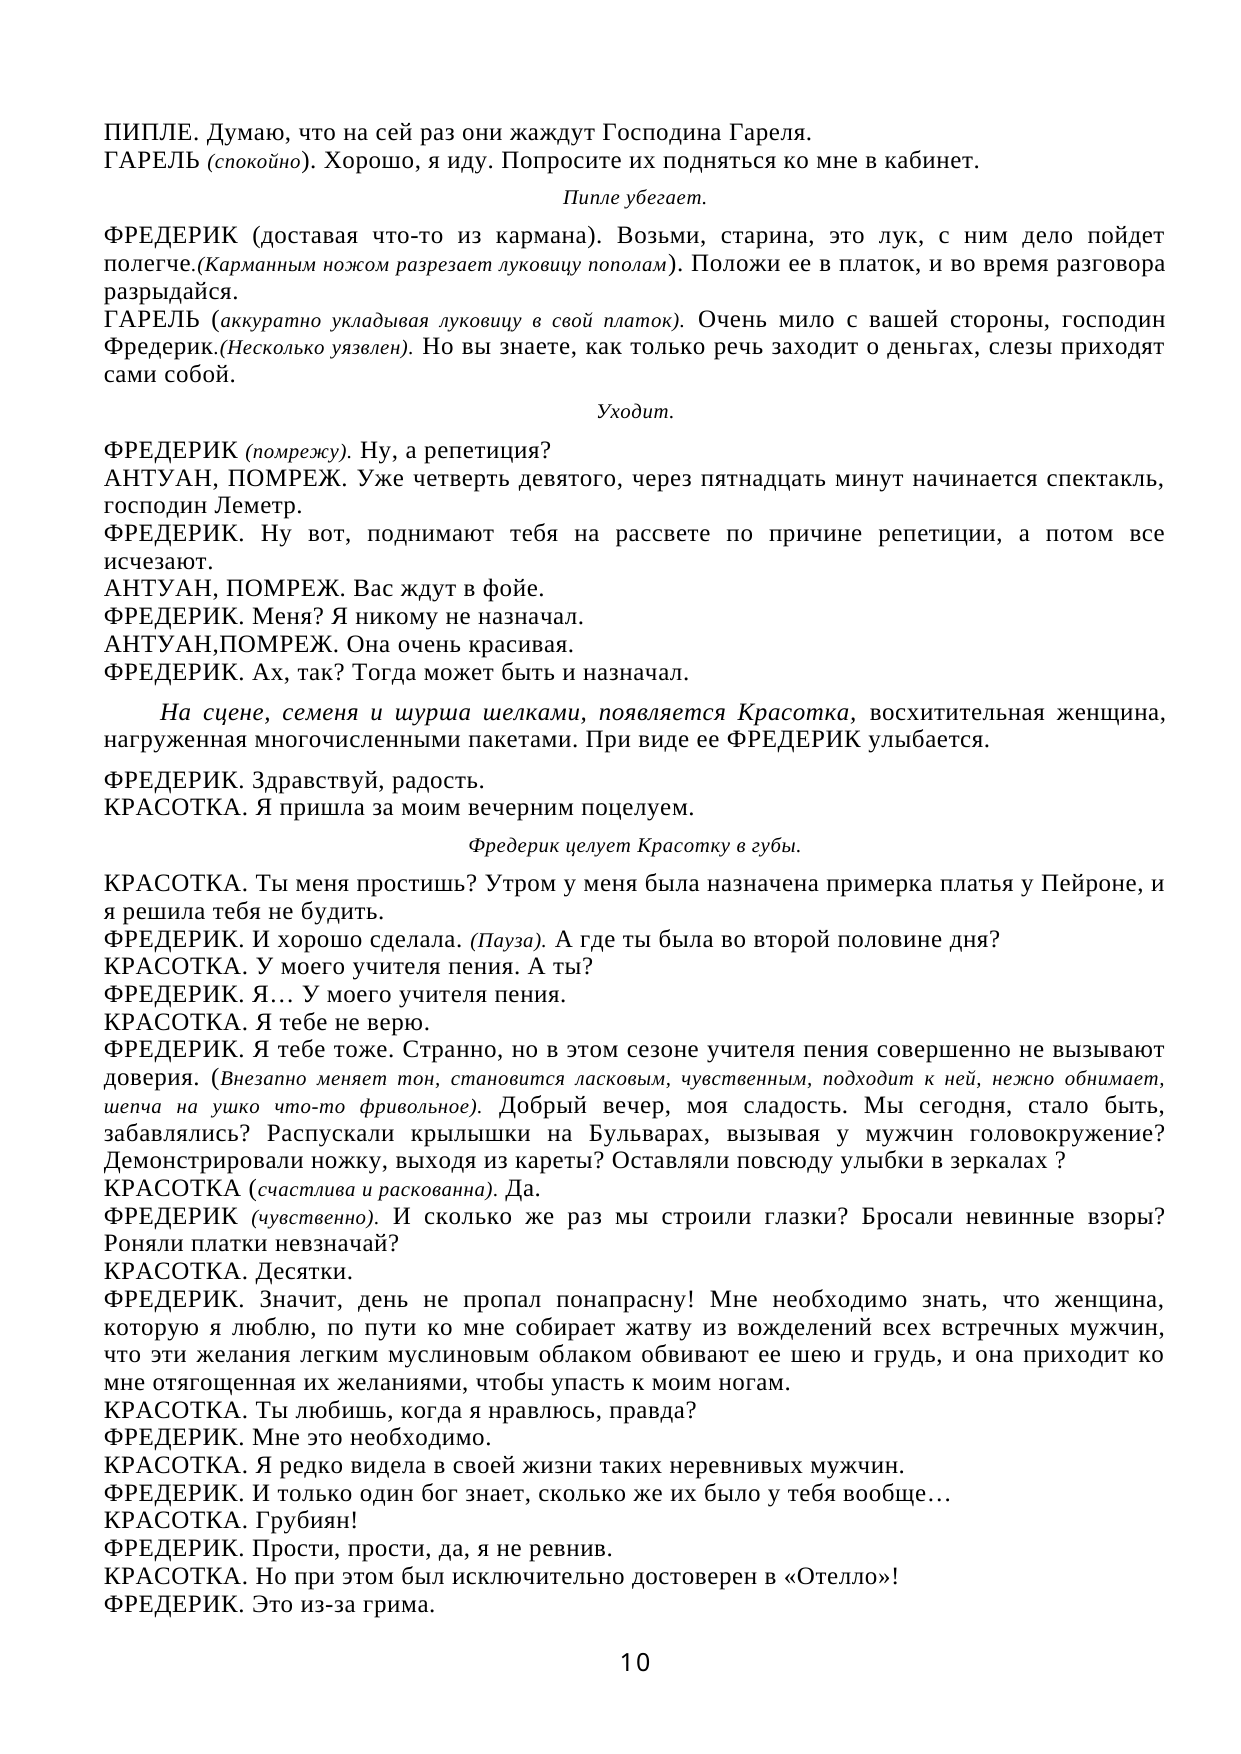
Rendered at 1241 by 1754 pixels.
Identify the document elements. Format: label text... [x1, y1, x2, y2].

text КРАСОТКА. Я редко видела в своей жизни таких неревнивых мужчин. [103, 1451, 1167, 1479]
text КРАСОТКА. Десятки. [103, 1257, 1167, 1285]
text ФРЕДЕРИК. Ах, так? Тогда может быть и назначал. [103, 658, 1167, 685]
text ФРЕДЕРИК (чувственно). И сколько же раз мы строили глазки? Бросали невинные взоры? Роняли платки невзначай? [103, 1202, 1167, 1257]
text ФРЕДЕРИК. Меня? Я никому не назначал. [103, 602, 1167, 630]
text КРАСОТКА. Ты меня простишь? Утром у меня была назначена примерка платья у Пейроне, и я решила тебя не будить. [103, 869, 1167, 925]
text АНТУАН, ПОМРЕЖ. Вас ждут в фойе. [103, 574, 1167, 602]
text ПИПЛЕ. Думаю, что на сей раз они жаждут Господина Гареля. [103, 118, 1167, 146]
text ФРЕДЕРИК. Я… У моего учителя пения. [103, 980, 1167, 1008]
text ФРЕДЕРИК (помрежу). Ну, а репетиция? [103, 436, 1167, 464]
text КРАСОТКА. Грубиян! [103, 1507, 1167, 1534]
text ФРЕДЕРИК. Ну вот, поднимают тебя на рассвете по причине репетиции, а потом все исчезают. [103, 519, 1167, 574]
text ФРЕДЕРИК. Это из-за грима. [103, 1590, 1167, 1617]
text ФРЕДЕРИК. Здравствуй, радость. [103, 766, 1167, 793]
text ГАРЕЛЬ (аккуратно укладывая луковицу в свой платок). Очень мило с вашей стороны, господин Фредерик.(Несколько уязвлен). Но вы знаете, как только речь заходит о деньгах, слезы приходят сами собой. [103, 305, 1167, 388]
text КРАСОТКА. У моего учителя пения. А ты? [103, 952, 1167, 980]
text КРАСОТКА (счастлива и раскованна). Да. [103, 1174, 1167, 1202]
text КРАСОТКА. Я пришла за моим вечерним поцелуем. [103, 793, 1167, 821]
text КРАСОТКА. Ты любишь, когда я нравлюсь, правда? [103, 1396, 1167, 1423]
text ФРЕДЕРИК. Мне это необходимо. [103, 1423, 1167, 1451]
text ФРЕДЕРИК. И хорошо сделала. (Пауза). А где ты была во второй половине дня? [103, 925, 1167, 952]
text На сцене, семеня и шурша шелками, появляется Красотка, восхитительная женщина, нагруженная многочисленными пакетами. При виде ее ФРЕДЕРИК улыбается. [103, 698, 1167, 753]
text КРАСОТКА. Но при этом был исключительно достоверен в «Отелло»! [103, 1562, 1167, 1590]
text Фредерик целует Красотку в губы. [103, 834, 1167, 857]
text Пипле убегает. [103, 186, 1167, 209]
text ГАРЕЛЬ (спокойно). Хорошо, я иду. Попросите их подняться ко мне в кабинет. [103, 146, 1167, 173]
text АНТУАН,ПОМРЕЖ. Она очень красивая. [103, 630, 1167, 658]
text ФРЕДЕРИК. И только один бог знает, сколько же их было у тебя вообще… [103, 1479, 1167, 1507]
text АНТУАН, ПОМРЕЖ. Уже четверть девятого, через пятнадцать минут начинается спектакль, господин Леметр. [103, 464, 1167, 519]
text ФРЕДЕРИК. Значит, день не пропал понапрасну! Мне необходимо знать, что женщина, которую я люблю, по пути ко мне собирает жатву из вожделений всех встречных мужчин, что эти желания легким муслиновым облаком обвивают ее шею и грудь, и она приходит ко мне отягощенная их желаниями, чтобы упасть к моим ногам. [103, 1285, 1167, 1396]
text ФРЕДЕРИК. Прости, прости, да, я не ревнив. [103, 1534, 1167, 1562]
text ФРЕДЕРИК. Я тебе тоже. Странно, но в этом сезоне учителя пения совершенно не вызывают доверия. (Внезапно меняет тон, становится ласковым, чувственным, подходит к ней, нежно обнимает, шепча на ушко что-то фривольное). Добрый вечер, моя сладость. Мы сегодня, стало быть, забавлялись? Распускали крылышки на Бульварах, вызывая у мужчин головокружение? Демонстрировали ножку, выходя из кареты? Оставляли повсюду улыбки в зеркалах ? [103, 1036, 1167, 1174]
text Уходит. [103, 400, 1167, 423]
text ФРЕДЕРИК (доставая что-то из кармана). Возьми, старина, это лук, с ним дело пойдет полегче.(Карманным ножом разрезает луковицу пополам). Положи ее в платок, и во время разговора разрыдайся. [103, 222, 1167, 305]
text КРАСОТКА. Я тебе не верю. [103, 1008, 1167, 1036]
